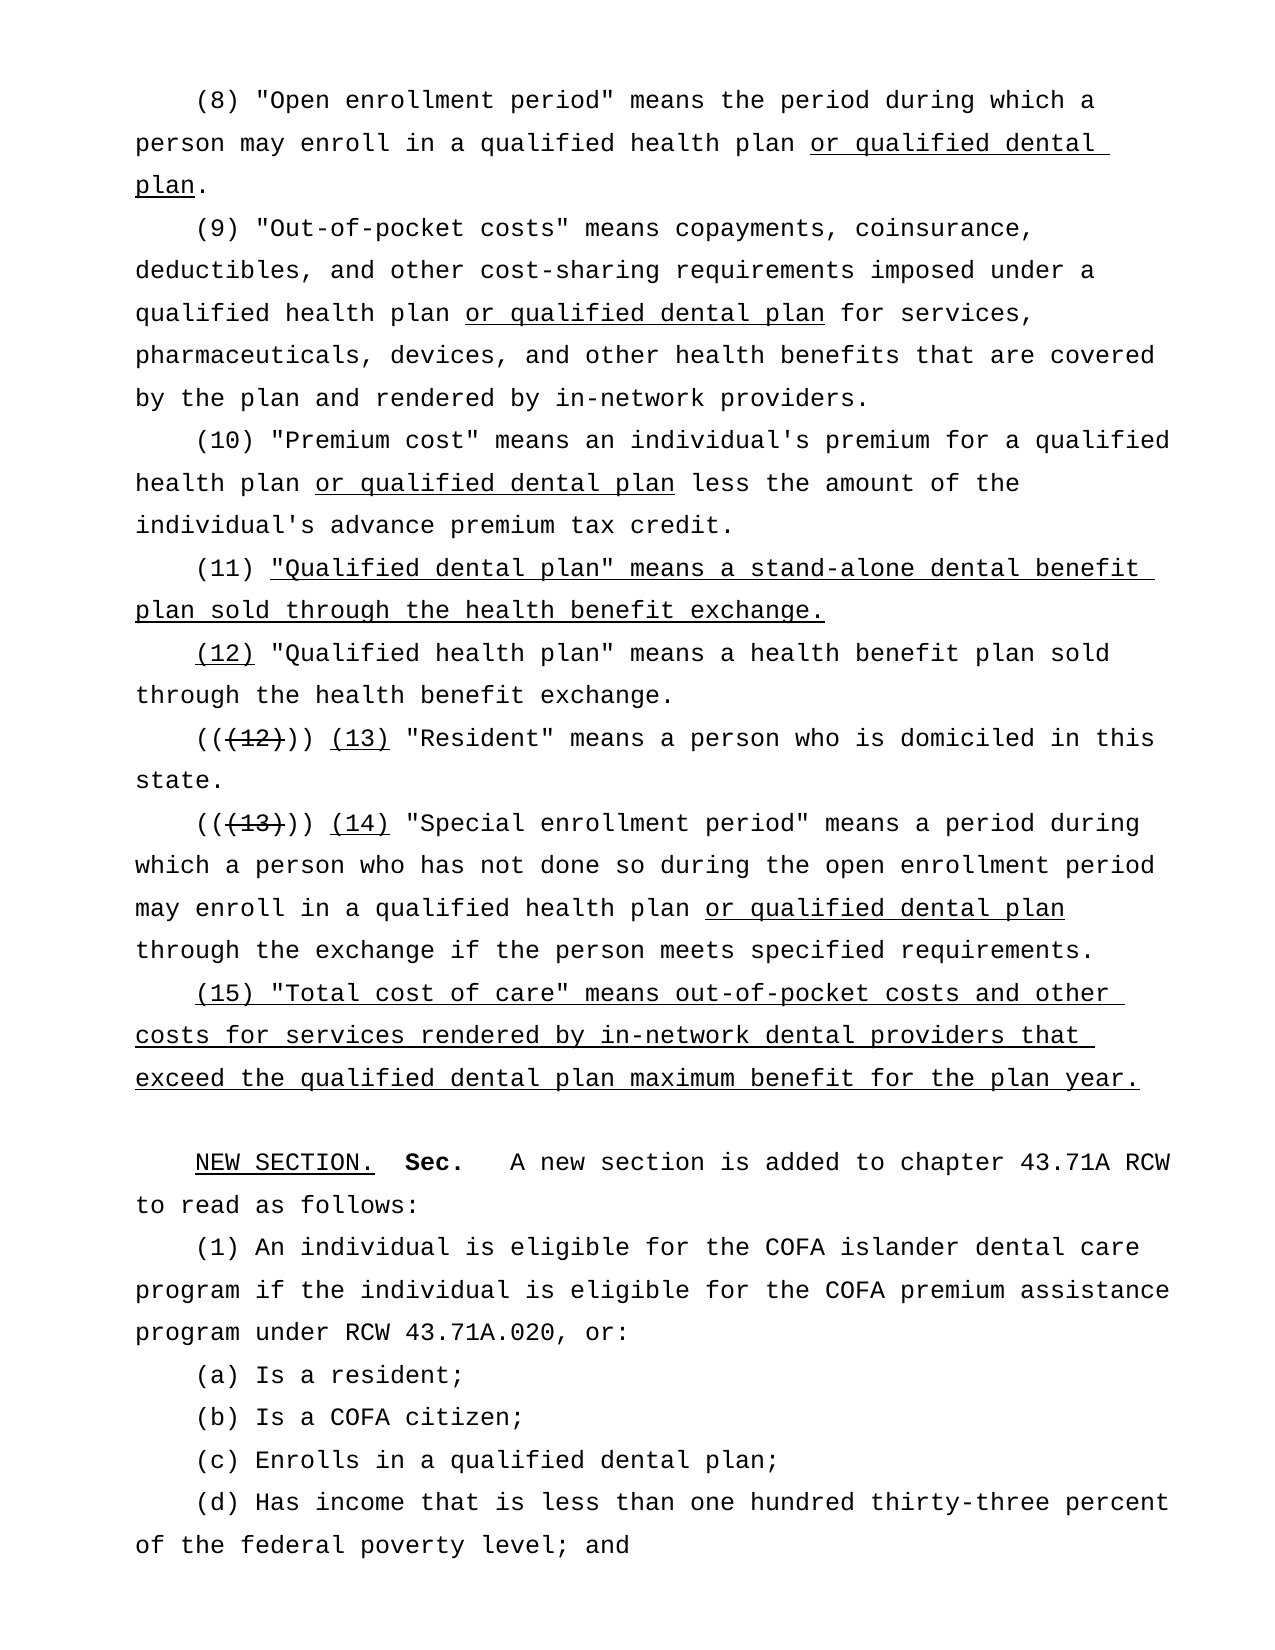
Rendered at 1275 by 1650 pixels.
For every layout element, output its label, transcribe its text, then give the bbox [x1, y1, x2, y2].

text (b) Is a COFA citizen; [135, 1392, 1170, 1434]
text NEW SECTION. Sec. A new section is added to chapter 43.71A RCW to read as follows: [135, 1137, 1170, 1222]
text (c) Enrolls in a qualified dental plan; [135, 1434, 1170, 1477]
text (((13))) (14) "Special enrollment period" means a period during which a person who has not done so during the open enrollment period may enroll in a qualified health plan or qualified dental plan through the exchange if the person meets specified requirements. [135, 797, 1170, 967]
text (9) "Out-of-pocket costs" means copayments, coinsurance, deductibles, and other cost-sharing requirements imposed under a qualified health plan or qualified dental plan for services, pharmaceuticals, devices, and other health benefits that are covered by the plan and rendered by in-network providers. [135, 202, 1170, 415]
text (a) Is a resident; [135, 1349, 1170, 1392]
text (8) "Open enrollment period" means the period during which a person may enroll in a qualified health plan or qualified dental plan. [135, 75, 1170, 202]
text (((12))) (13) "Resident" means a person who is domiciled in this state. [135, 712, 1170, 797]
text (15) "Total cost of care" means out-of-pocket costs and other costs for services rendered by in-network dental providers that exceed the qualified dental plan maximum benefit for the plan year. [135, 967, 1170, 1095]
text (10) "Premium cost" means an individual's premium for a qualified health plan or qualified dental plan less the amount of the individual's advance premium tax credit. [135, 415, 1170, 542]
text (1) An individual is eligible for the COFA islander dental care program if the individual is eligible for the COFA premium assistance program under RCW 43.71A.020, or: [135, 1222, 1170, 1349]
text (d) Has income that is less than one hundred thirty-three percent of the federal poverty level; and [135, 1477, 1170, 1562]
text (12) "Qualified health plan" means a health benefit plan sold through the health benefit exchange. [135, 627, 1170, 712]
text (11) "Qualified dental plan" means a stand-alone dental benefit plan sold through the health benefit exchange. [135, 542, 1170, 627]
